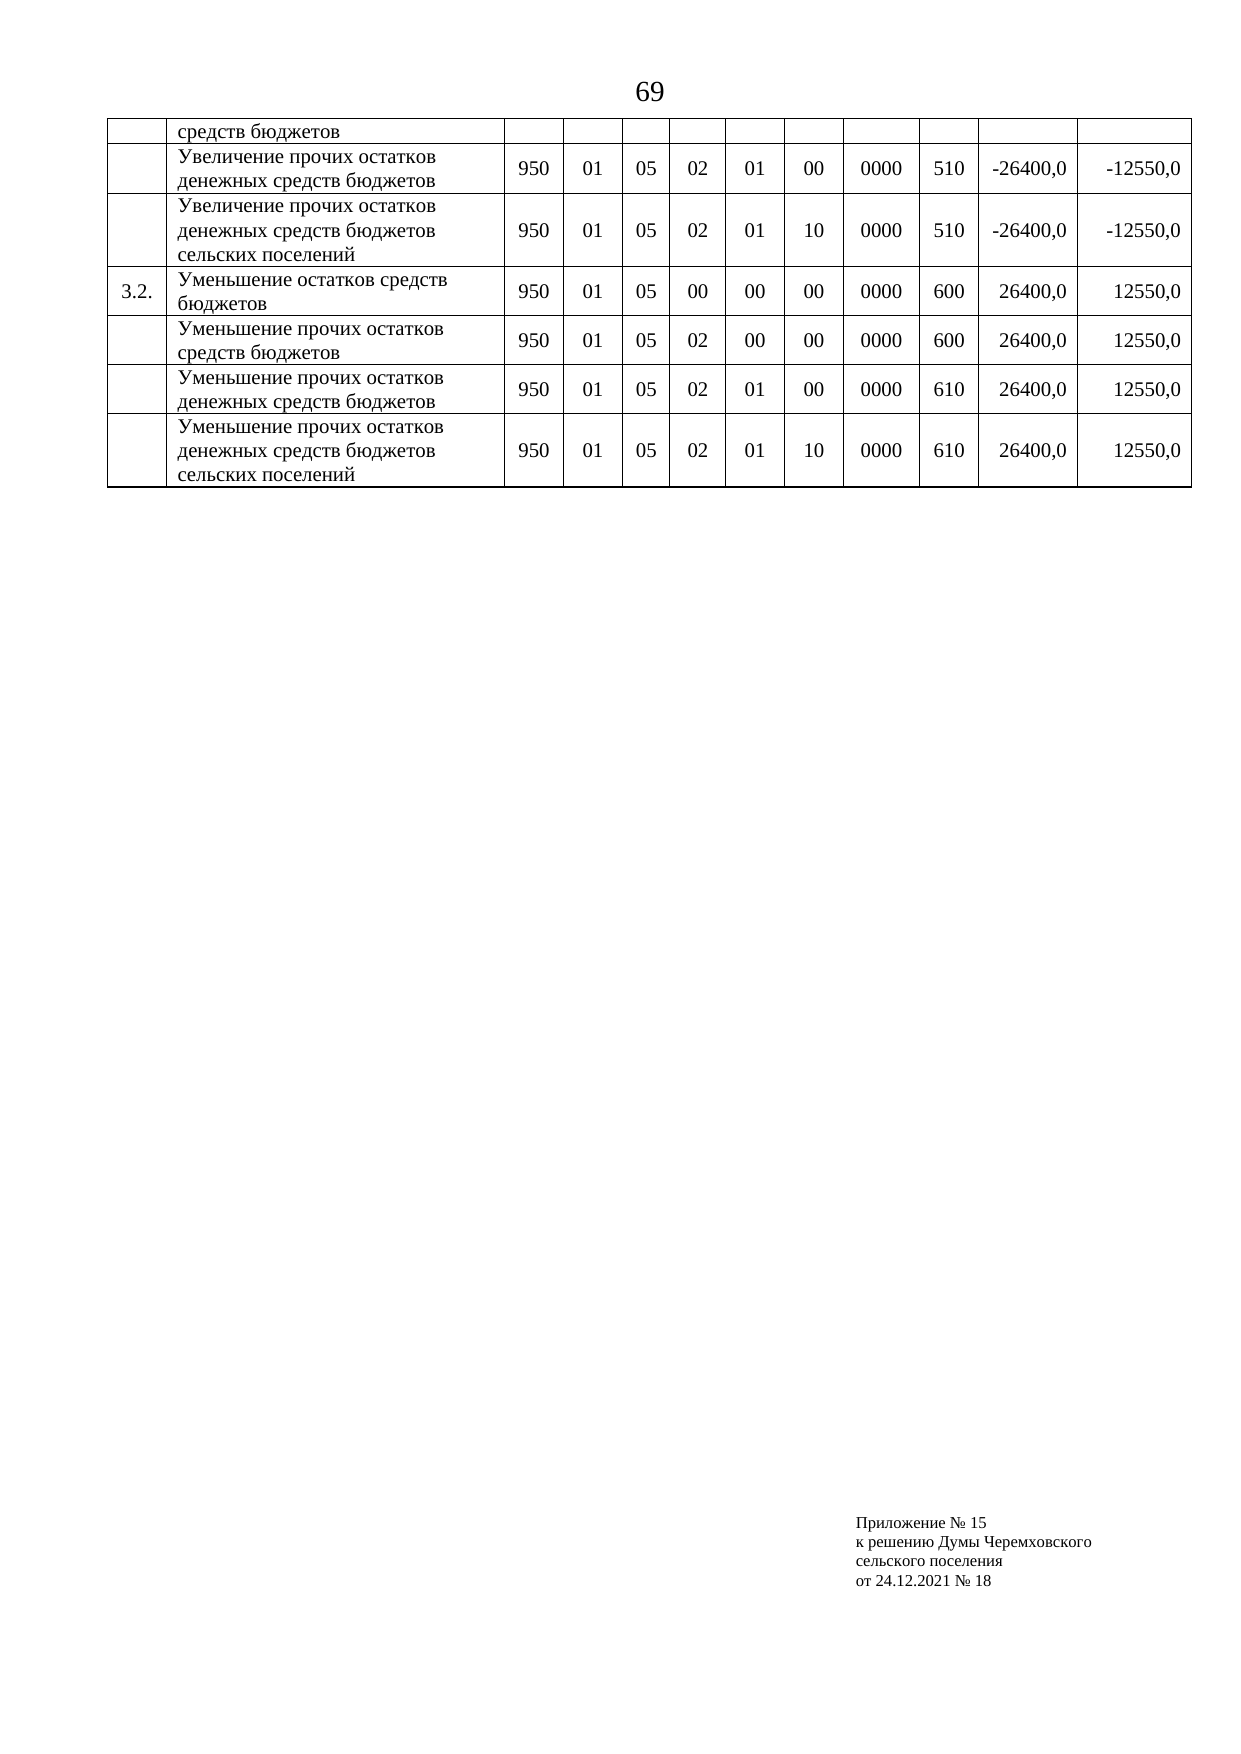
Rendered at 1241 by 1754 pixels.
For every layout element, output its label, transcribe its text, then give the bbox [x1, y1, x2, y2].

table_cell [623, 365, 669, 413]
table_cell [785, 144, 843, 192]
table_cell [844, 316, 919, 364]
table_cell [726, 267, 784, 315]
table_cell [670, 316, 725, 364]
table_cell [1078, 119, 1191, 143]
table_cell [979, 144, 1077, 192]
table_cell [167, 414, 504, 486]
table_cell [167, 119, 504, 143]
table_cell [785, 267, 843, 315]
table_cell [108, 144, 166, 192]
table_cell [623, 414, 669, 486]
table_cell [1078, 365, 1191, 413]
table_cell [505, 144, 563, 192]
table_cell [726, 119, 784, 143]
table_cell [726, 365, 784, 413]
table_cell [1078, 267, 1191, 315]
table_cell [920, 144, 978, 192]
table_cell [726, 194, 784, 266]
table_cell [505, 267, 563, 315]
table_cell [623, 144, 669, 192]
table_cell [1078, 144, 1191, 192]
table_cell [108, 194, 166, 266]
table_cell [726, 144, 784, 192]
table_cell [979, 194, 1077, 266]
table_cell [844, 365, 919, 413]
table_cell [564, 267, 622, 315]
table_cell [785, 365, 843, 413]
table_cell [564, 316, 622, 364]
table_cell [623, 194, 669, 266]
text Приложение № 15 [827, 1513, 1181, 1532]
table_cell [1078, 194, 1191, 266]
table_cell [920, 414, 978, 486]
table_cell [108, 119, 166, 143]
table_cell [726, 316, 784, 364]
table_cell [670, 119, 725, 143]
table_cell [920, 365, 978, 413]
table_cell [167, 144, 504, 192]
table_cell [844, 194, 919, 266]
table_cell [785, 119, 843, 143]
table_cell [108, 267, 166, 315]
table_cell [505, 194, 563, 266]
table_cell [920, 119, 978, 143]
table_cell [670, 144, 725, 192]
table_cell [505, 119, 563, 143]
text от 24.12.2021 № 18 [812, 1570, 1181, 1589]
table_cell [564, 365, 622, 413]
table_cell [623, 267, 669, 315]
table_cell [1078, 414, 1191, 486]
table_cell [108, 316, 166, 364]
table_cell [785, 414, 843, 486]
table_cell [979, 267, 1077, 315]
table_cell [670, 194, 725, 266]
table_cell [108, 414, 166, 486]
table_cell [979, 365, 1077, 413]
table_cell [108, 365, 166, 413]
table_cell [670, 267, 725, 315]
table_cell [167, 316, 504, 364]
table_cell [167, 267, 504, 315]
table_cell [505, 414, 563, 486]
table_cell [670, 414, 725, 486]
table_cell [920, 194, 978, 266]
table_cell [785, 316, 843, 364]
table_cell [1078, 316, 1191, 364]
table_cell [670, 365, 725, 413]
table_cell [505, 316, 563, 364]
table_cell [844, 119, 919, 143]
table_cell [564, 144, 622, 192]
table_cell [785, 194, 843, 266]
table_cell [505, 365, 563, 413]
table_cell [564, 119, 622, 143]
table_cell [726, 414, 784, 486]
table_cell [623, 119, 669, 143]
text к решению Думы Черемховского [812, 1532, 1181, 1551]
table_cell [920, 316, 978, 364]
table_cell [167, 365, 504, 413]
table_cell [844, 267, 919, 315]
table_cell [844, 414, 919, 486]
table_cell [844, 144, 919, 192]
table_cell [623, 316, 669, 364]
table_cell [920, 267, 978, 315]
text сельского поселения [812, 1551, 1181, 1570]
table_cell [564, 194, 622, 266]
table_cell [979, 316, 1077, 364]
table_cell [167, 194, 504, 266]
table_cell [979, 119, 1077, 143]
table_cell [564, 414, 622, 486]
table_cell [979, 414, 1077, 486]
